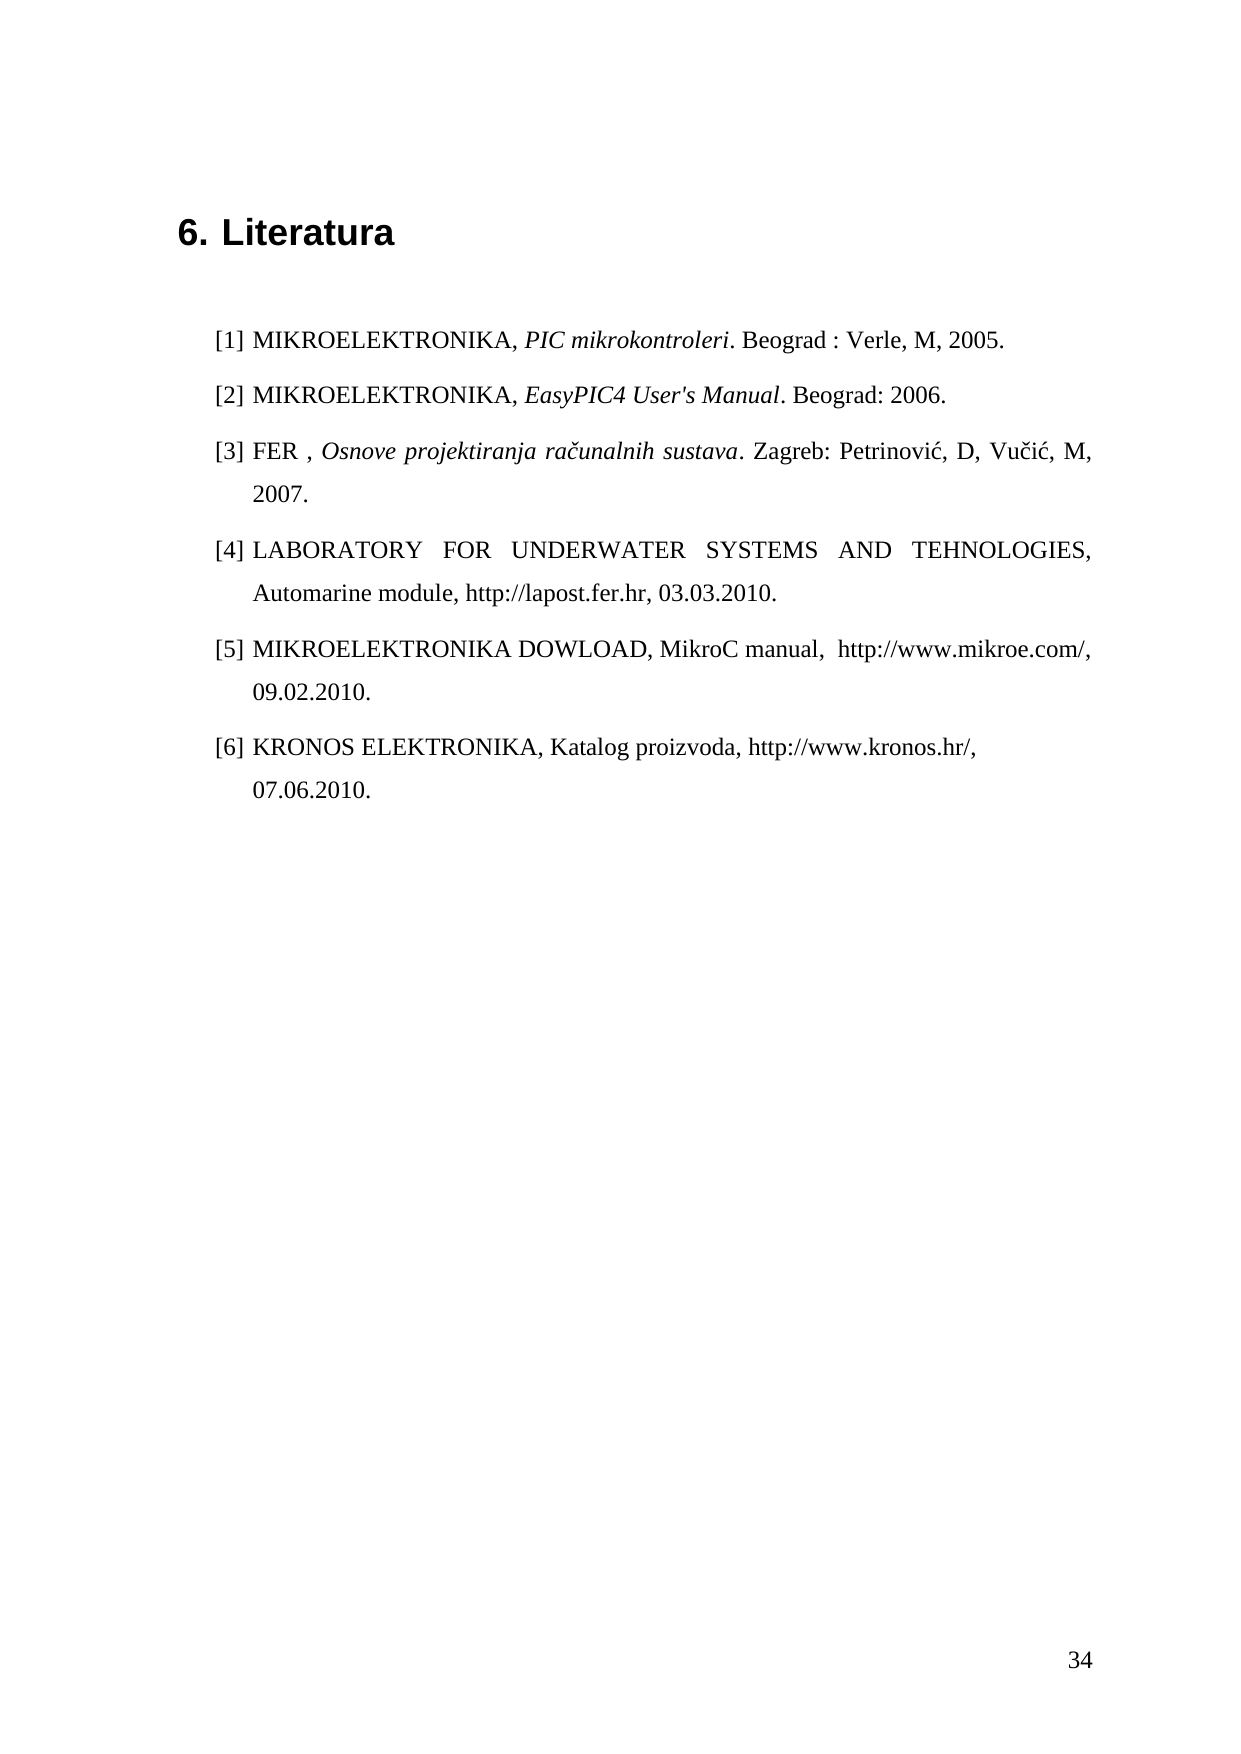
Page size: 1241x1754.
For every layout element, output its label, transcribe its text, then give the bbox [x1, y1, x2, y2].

subtitle Literatura [177, 210, 1092, 253]
list LABORATORY FOR UNDERWATER SYSTEMS AND TEHNOLOGIES, Automarine module, http://lapost.fer.hr, 03.03.2010. [215, 535, 1092, 607]
list FER , Osnove projektiranja računalnih sustava. Zagreb: Petrinović, D, Vučić, M, 2007. [215, 436, 1092, 508]
list MIKROELEKTRONIKA DOWLOAD, MikroC manual, http://www.mikroe.com/, 09.02.2010. [215, 634, 1092, 706]
list KRONOS ELEKTRONIKA, Katalog proizvoda, http://www.kronos.hr/, 07.06.2010. [215, 732, 1092, 804]
list MIKROELEKTRONIKA, PIC mikrokontroleri. Beograd : Verle, M, 2005. [215, 325, 1092, 354]
list MIKROELEKTRONIKA, EasyPIC4 User's Manual. Beograd: 2006. [215, 381, 1092, 409]
